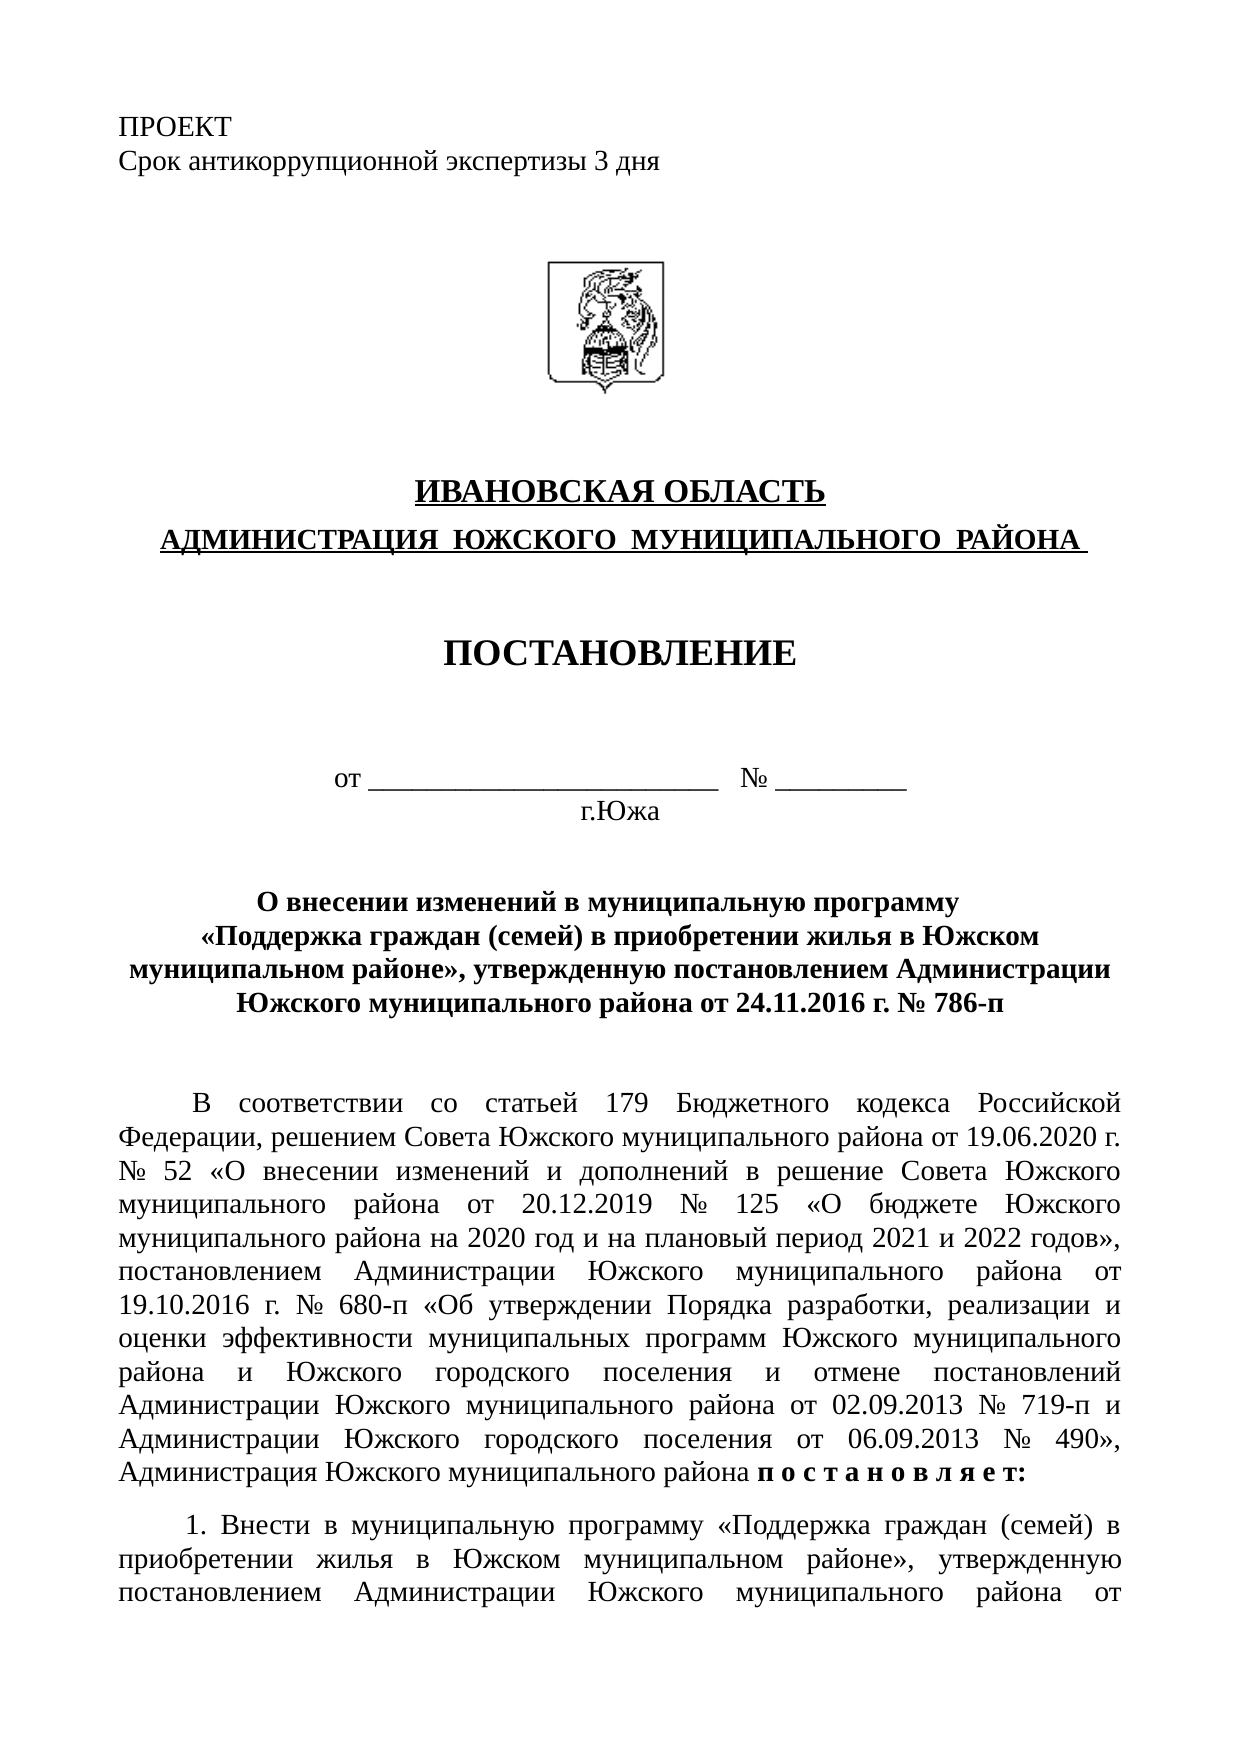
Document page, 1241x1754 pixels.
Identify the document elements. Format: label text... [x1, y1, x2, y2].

text ПОСТАНОВЛЕНИЕ [118, 630, 1122, 673]
picture [538, 254, 677, 402]
text г.Южа [118, 793, 1122, 827]
text ПРОЕКТ [118, 109, 1122, 143]
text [118, 1507, 1122, 1608]
text ИВАНОВСКАЯ ОБЛАСТЬ [118, 471, 1122, 509]
text О внесении изменений в муниципальную программу [104, 884, 1111, 918]
text «Поддержка граждан (семей) в приобретении жилья в Южском муниципальном районе», утвержденную постановлением Администрации Южского муниципального района от 24.11.2016 г. № 786-п [118, 918, 1122, 1018]
text В соответствии со статьей 179 Бюджетного кодекса Российской Федерации, решением Совета Южского муниципального района от 19.06.2020 г. № 52 «О внесении изменений и дополнений в решение Совета Южского муниципального района от 20.12.2019 № 125 «О бюджете Южского муниципального района на 2020 год и на плановый период 2021 и 2022 годов», постановлением Администрации Южского муниципального района от 19.10.2016 г. № 680-п «Об утверждении Порядка разработки, реализации и оценки эффективности муниципальных программ Южского муниципального района и Южского городского поселения и отмене постановлений Администрации Южского муниципального района от 02.09.2013 № 719-п и Администрации Южского городского поселения от 06.09.2013 № 490», Администрация Южского муниципального района п о с т а н о в л я е т: [118, 1086, 1122, 1488]
text от ________________________ № _________ [118, 760, 1122, 793]
text Срок антикоррупционной экспертизы 3 дня [118, 143, 1122, 176]
text АДМИНИСТРАЦИЯ ЮЖСКОГО МУНИЦИПАЛЬНОГО РАЙОНА [118, 522, 1122, 556]
